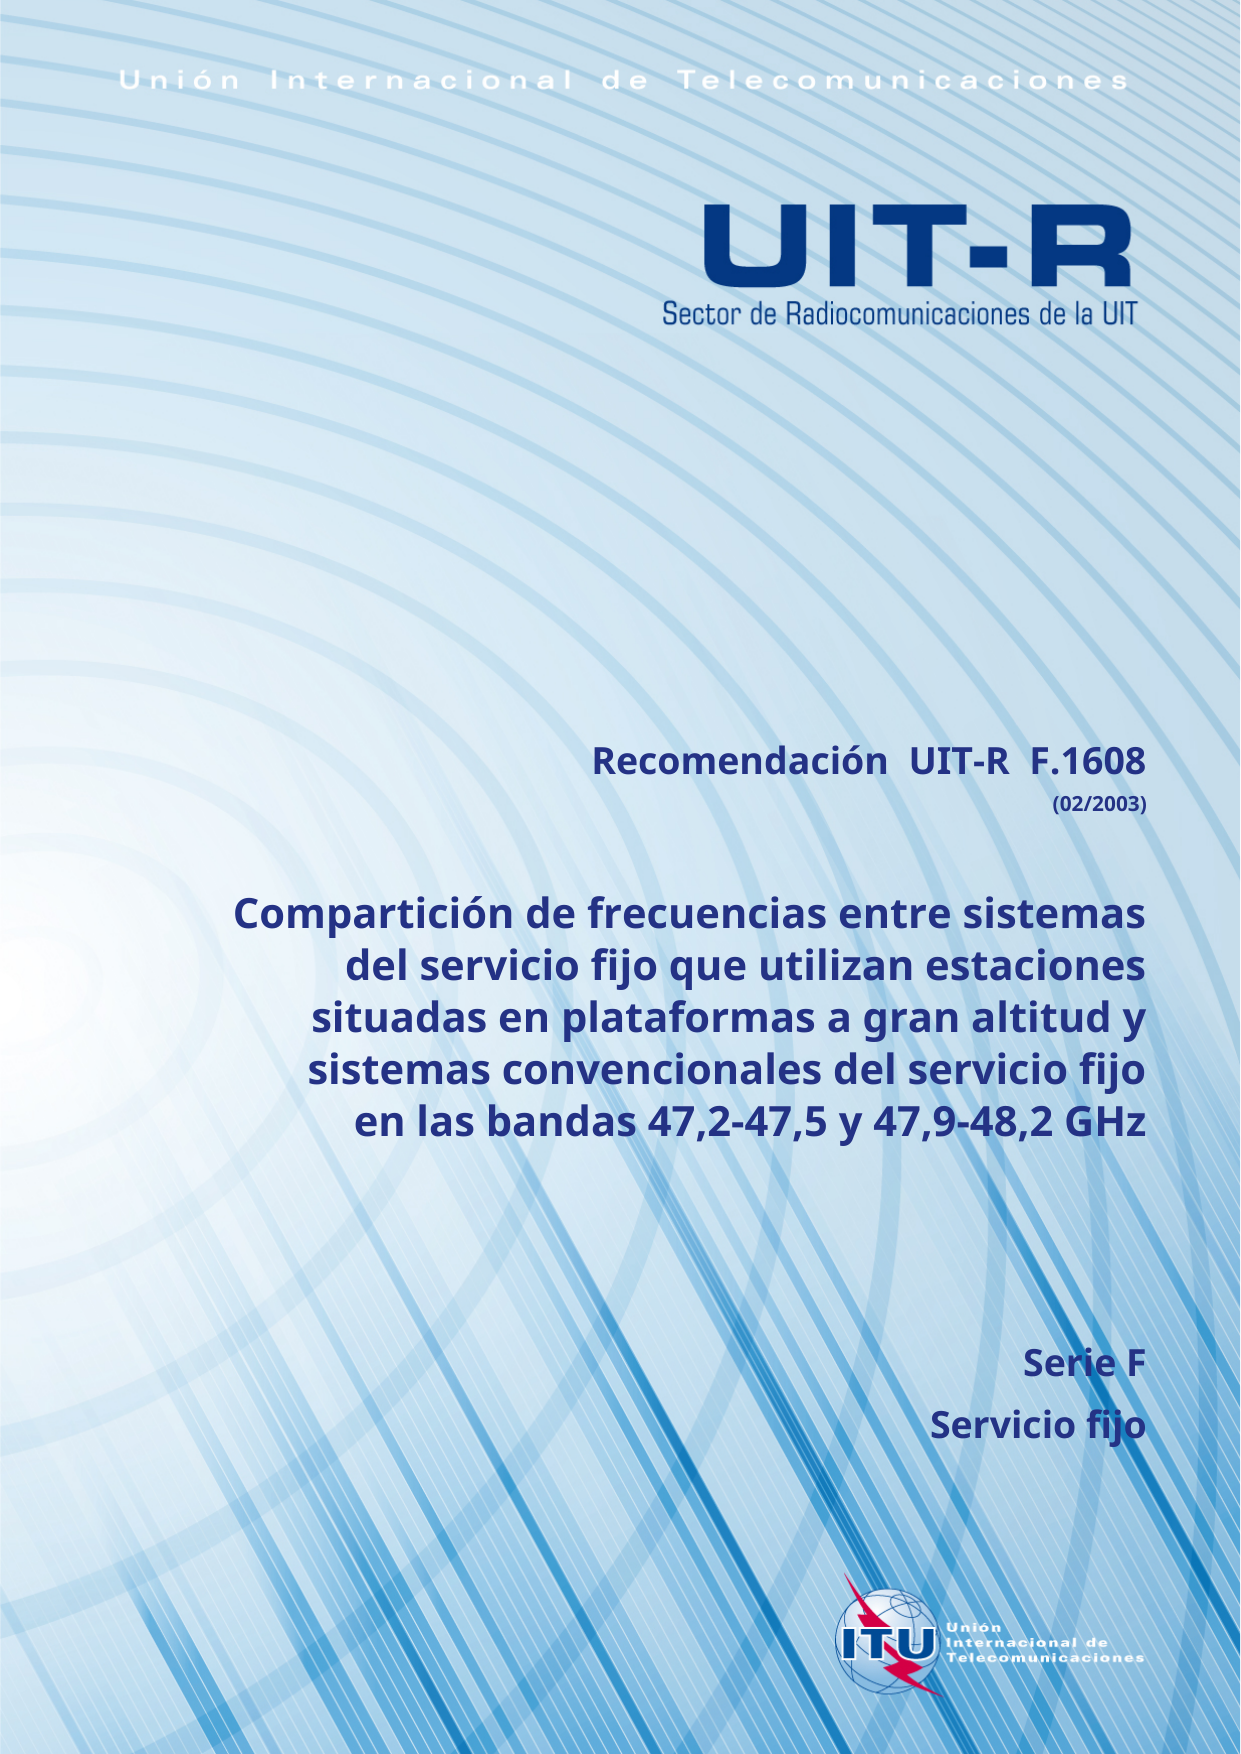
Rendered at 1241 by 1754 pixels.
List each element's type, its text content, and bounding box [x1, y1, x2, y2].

table_cell Compartición de frecuencias entre sistemas del servicio fijo que utilizan estaciones situadas en plataformas a gran altitud y sistemas convencionales del servicio fijo en las bandas 47,2-47,5 y 47,9-48,2 GHz [107, 818, 1158, 1207]
table_header Recomendación UIT-R F.1608 (02/2003) [107, 643, 1158, 818]
picture [0, 0, 1241, 1754]
table_cell Serie F Servicio fijo [107, 1207, 1158, 1447]
